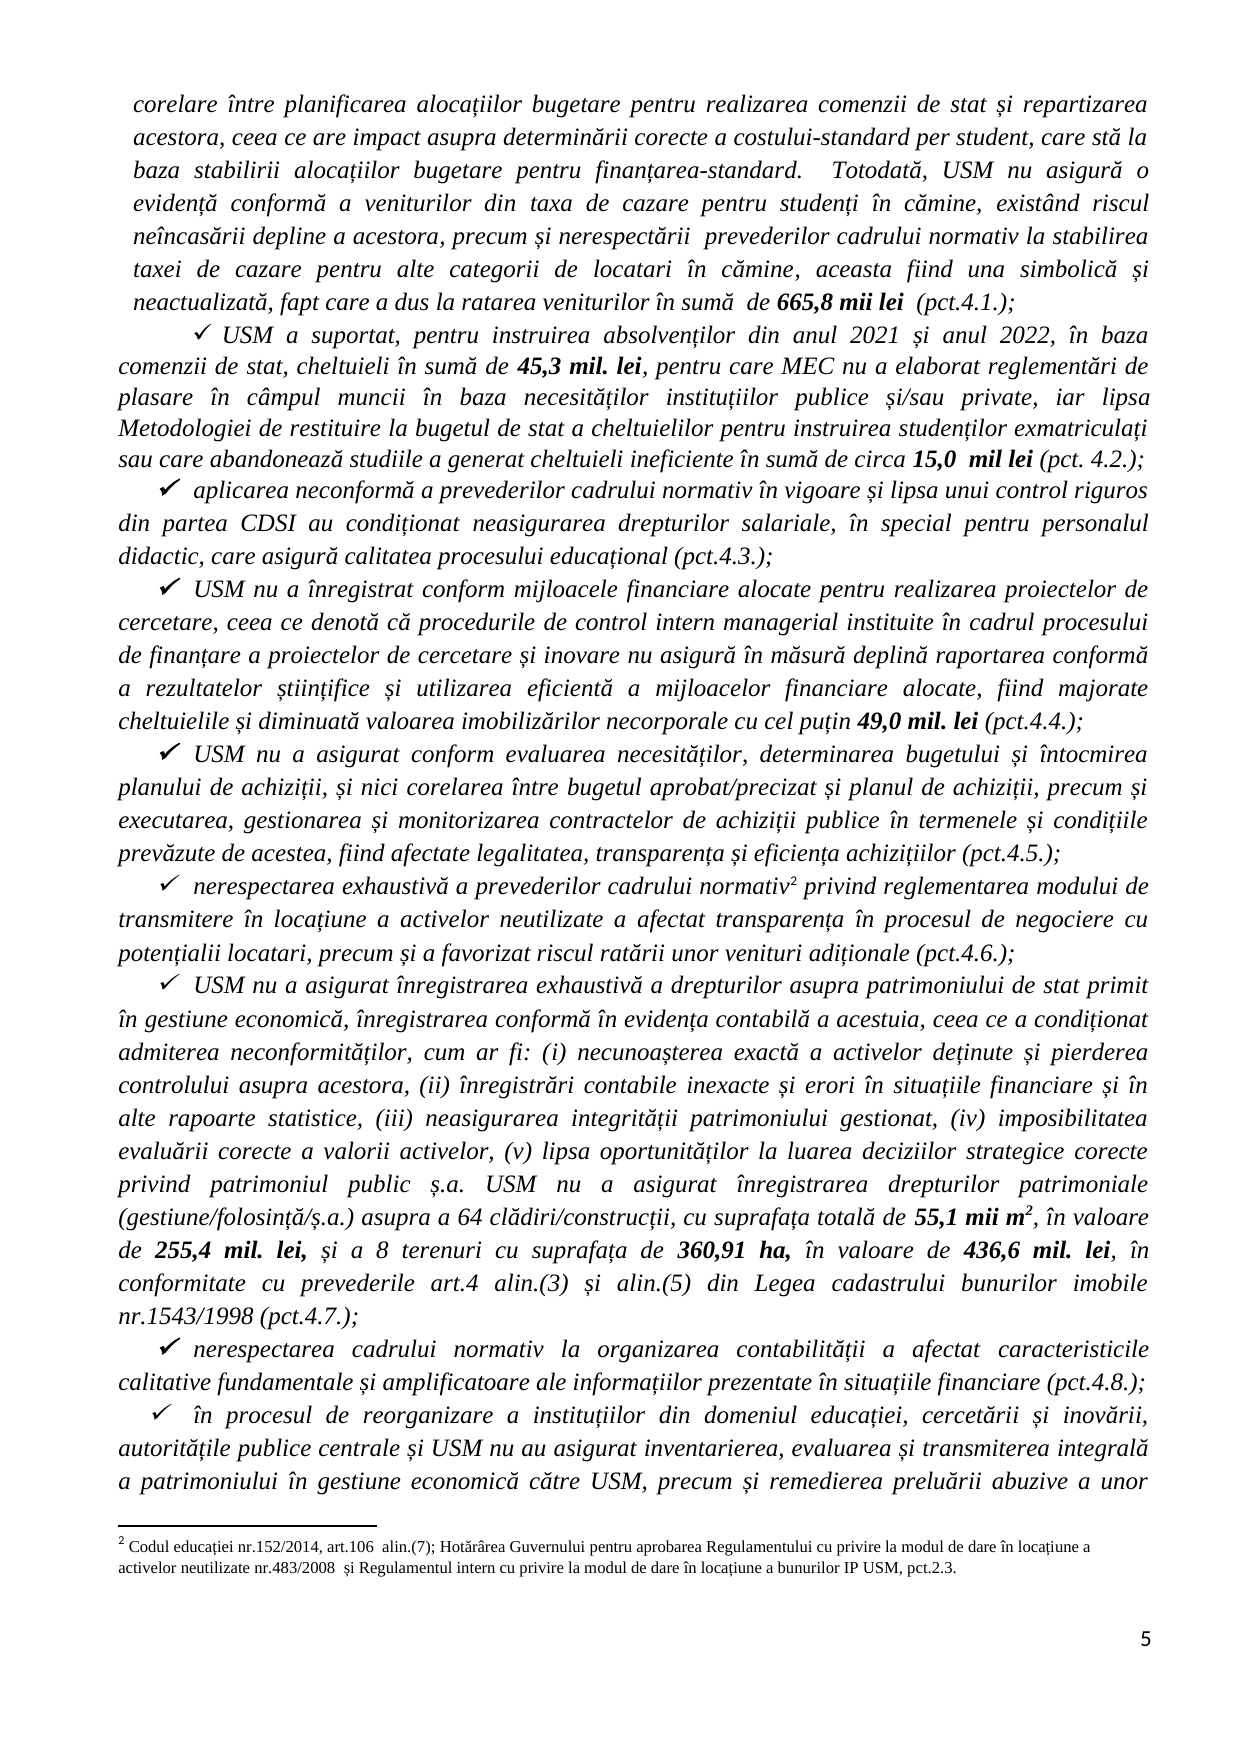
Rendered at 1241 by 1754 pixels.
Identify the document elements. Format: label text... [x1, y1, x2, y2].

list nerespectarea cadrului normativ la organizarea contabilității a afectat caracteristicile calitative fundamentale și amplificatoare ale informațiilor prezentate în situațiile financiare (pct.4.8.); [118, 1334, 1152, 1396]
list USM a suportat, pentru instruirea absolvenților din anul 2021 și anul 2022, în baza comenzii de stat, cheltuieli în sumă de 45,3 mil. lei, pentru care MEC nu a elaborat reglementări de plasare în câmpul muncii în baza necesităților instituțiilor publice și/sau private, iar lipsa Metodologiei de restituire la bugetul de stat a cheltuielilor pentru instruirea studenților exmatriculați sau care abandonează studiile a generat cheltuieli ineficiente în sumă de circa 15,0 mil lei (pct. 4.2.); [118, 411, 1152, 473]
list USM nu a asigurat conform evaluarea necesităților, determinarea bugetului și întocmirea planului de achiziții, și nici corelarea între bugetul aprobat/precizat și planul de achiziții, precum și executarea, gestionarea și monitorizarea contractelor de achiziții publice în termenele și condițiile prevăzute de acestea, fiind afectate legalitatea, transparența și eficiența achizițiilor (pct.4.5.); [118, 739, 1152, 867]
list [118, 1400, 1152, 1495]
list aplicarea neconformă a prevederilor cadrului normativ în vigoare și lipsa unui control riguros din partea CDSI au condiționat neasigurarea drepturilor salariale, în special pentru personalul didactic, care asigură calitatea procesului educațional (pct.4.3.); [118, 475, 1152, 570]
list USM nu a asigurat înregistrarea exhaustivă a drepturilor asupra patrimoniului de stat primit în gestiune economică, înregistrarea conformă în evidența contabilă a acestuia, ceea ce a condiționat admiterea neconformităților, cum ar fi: (i) necunoașterea exactă a activelor deținute și pierderea controlului asupra acestora, (ii) înregistrări contabile inexacte și erori în situațiile financiare și în alte rapoarte statistice, (iii) neasigurarea integrității patrimoniului gestionat, (iv) imposibilitatea evaluării corecte a valorii activelor, (v) lipsa oportunităților la luarea deciziilor strategice corecte privind patrimoniul public ș.a. USM nu a asigurat înregistrarea drepturilor patrimoniale (gestiune/folosință/ș.a.) asupra a 64 clădiri/construcții, cu suprafața totală de 55,1 mii m2, în valoare de 255,4 mil. lei, și a 8 terenuri cu suprafața de 360,91 ha, în valoare de 436,6 mil. lei, în conformitate cu prevederile art.4 alin.(3) și alin.(5) din Legea cadastrului bunurilor imobile nr.1543/1998 (pct.4.7.); [118, 971, 1152, 1329]
list nerespectarea exhaustivă a prevederilor cadrului normativ privind reglementarea modului de transmitere în locațiune a activelor neutilizate a afectat transparența în procesul de negociere cu potențialii locatari, precum și a favorizat riscul ratării unor venituri adiționale (pct.4.6.); [118, 871, 1152, 966]
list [133, 89, 1152, 316]
list USM a suportat, pentru instruirea absolvenților din anul 2021 și anul 2022, în baza comenzii de stat, cheltuieli în sumă de 45,3 mil. lei, pentru care MEC nu a elaborat reglementări de plasare în câmpul muncii în baza necesităților instituțiilor publice și/sau private, iar lipsa Metodologiei de restituire la bugetul de stat a cheltuielilor pentru instruirea studenților exmatriculați sau care abandonează studiile a generat cheltuieli ineficiente în sumă de circa 15,0 mil lei (pct. 4.2.); [118, 320, 1152, 382]
list USM nu a înregistrat conform mijloacele financiare alocate pentru realizarea proiectelor de cercetare, ceea ce denotă că procedurile de control intern managerial instituite în cadrul procesului de finanțare a proiectelor de cercetare și inovare nu asigură în măsură deplină raportarea conformă a rezultatelor științifice și utilizarea eficientă a mijloacelor financiare alocate, fiind majorate cheltuielile și diminuată valoarea imobilizărilor necorporale cu cel puțin 49,0 mil. lei (pct.4.4.); [118, 574, 1152, 735]
